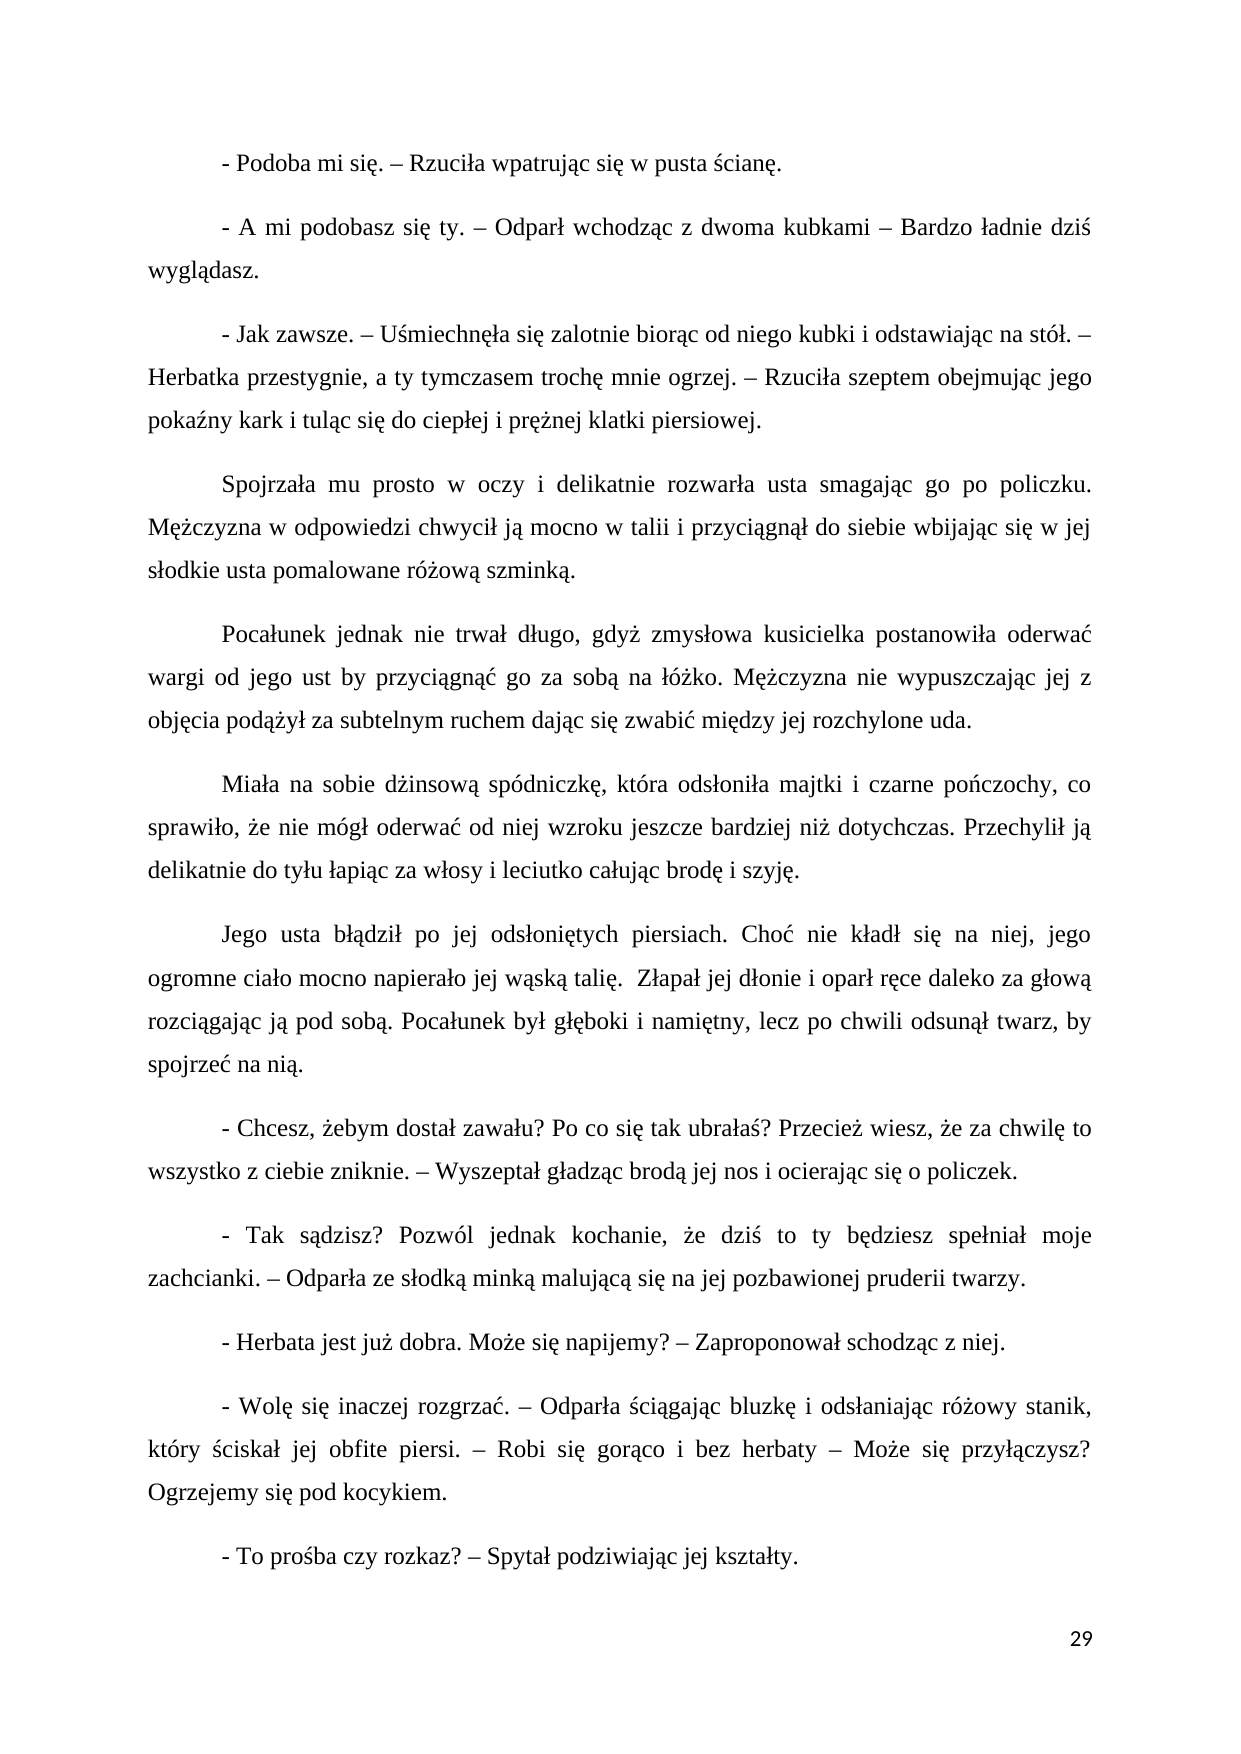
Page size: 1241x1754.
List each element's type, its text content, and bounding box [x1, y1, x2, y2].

text - Wolę się inaczej rozgrzać. – Odparła ściągając bluzkę i odsłaniając różowy stanik, który ściskał jej obfite piersi. – Robi się gorąco i bez herbaty – Może się przyłączysz? Ogrzejemy się pod kocykiem. [148, 1391, 1093, 1506]
text Jego usta błądził po jej odsłoniętych piersiach. Choć nie kładł się na niej, jego ogromne ciało mocno napierało jej wąską talię. Złapał jej dłonie i oparł ręce daleko za głową rozciągając ją pod sobą. Pocałunek był głęboki i namiętny, lecz po chwili odsunął twarz, by spojrzeć na nią. [148, 919, 1093, 1078]
text Miała na sobie dżinsową spódniczkę, która odsłoniła majtki i czarne pończochy, co sprawiło, że nie mógł oderwać od niej wzroku jeszcze bardziej niż dotychczas. Przechylił ją delikatnie do tyłu łapiąc za włosy i leciutko całując brodę i szyję. [148, 769, 1093, 884]
text - Podoba mi się. – Rzuciła wpatrując się w pusta ścianę. [148, 148, 1093, 176]
text - Herbata jest już dobra. Może się napijemy? – Zaproponował schodząc z niej. [148, 1327, 1093, 1356]
text - Tak sądzisz? Pozwól jednak kochanie, że dziś to ty będziesz spełniał moje zachcianki. – Odparła ze słodką minką malującą się na jej pozbawionej pruderii twarzy. [148, 1220, 1093, 1292]
text - Chcesz, żebym dostał zawału? Po co się tak ubrałaś? Przecież wiesz, że za chwilę to wszystko z ciebie zniknie. – Wyszeptał gładząc brodą jej nos i ocierając się o policzek. [148, 1113, 1093, 1185]
text - Jak zawsze. – Uśmiechnęła się zalotnie biorąc od niego kubki i odstawiając na stół. – Herbatka przestygnie, a ty tymczasem trochę mnie ogrzej. – Rzuciła szeptem obejmując jego pokaźny kark i tuląc się do ciepłej i prężnej klatki piersiowej. [148, 319, 1093, 434]
text - A mi podobasz się ty. – Odparł wchodząc z dwoma kubkami – Bardzo ładnie dziś wyglądasz. [148, 212, 1093, 283]
text Pocałunek jednak nie trwał długo, gdyż zmysłowa kusicielka postanowiła oderwać wargi od jego ust by przyciągnąć go za sobą na łóżko. Mężczyzna nie wypuszczając jej z objęcia podążył za subtelnym ruchem dając się zwabić między jej rozchylone uda. [148, 619, 1093, 734]
text Spojrzała mu prosto w oczy i delikatnie rozwarła usta smagając go po policzku. Mężczyzna w odpowiedzi chwycił ją mocno w talii i przyciągnął do siebie wbijając się w jej słodkie usta pomalowane różową szminką. [148, 469, 1093, 584]
text - To prośba czy rozkaz? – Spytał podziwiając jej kształty. [148, 1541, 1093, 1570]
